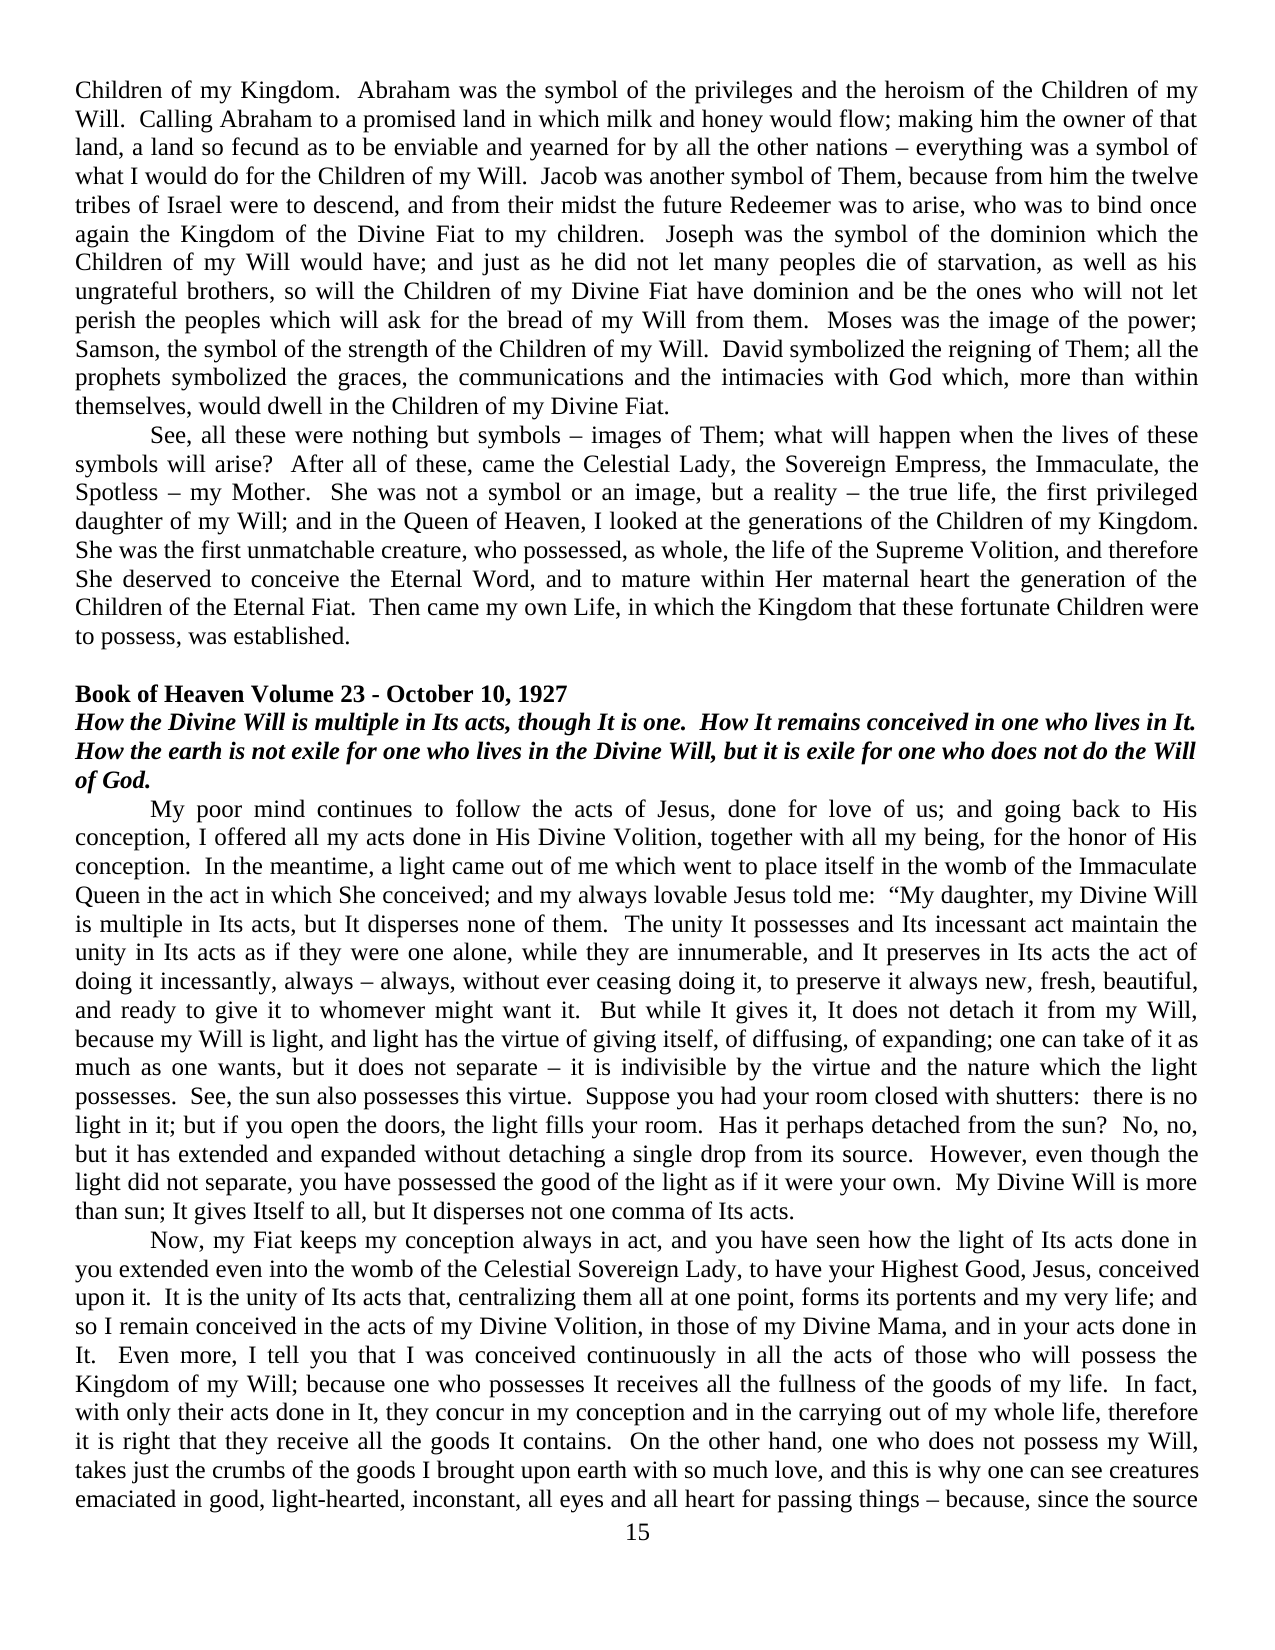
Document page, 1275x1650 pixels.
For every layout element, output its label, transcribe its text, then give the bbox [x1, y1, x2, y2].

text See, all these were nothing but symbols – images of Them; what will happen when the lives of these symbols will arise? After all of these, came the Celestial Lady, the Sovereign Empress, the Immaculate, the Spotless – my Mother. She was not a symbol or an image, but a reality – the true life, the first privileged daughter of my Will; and in the Queen of Heaven, I looked at the generations of the Children of my Kingdom. She was the first unmatchable creature, who possessed, as whole, the life of the Supreme Volition, and therefore She deserved to conceive the Eternal Word, and to mature within Her maternal heart the generation of the Children of the Eternal Fiat. Then came my own Life, in which the Kingdom that these fortunate Children were to possess, was established. [75, 420, 1200, 650]
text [75, 75, 1200, 420]
text Book of Heaven Volume 23 - October 10, 1927 [75, 679, 1200, 707]
text My poor mind continues to follow the acts of Jesus, done for love of us; and going back to His conception, I offered all my acts done in His Divine Volition, together with all my being, for the honor of His conception. In the meantime, a light came out of me which went to place itself in the womb of the Immaculate Queen in the act in which She conceived; and my always lovable Jesus told me: “My daughter, my Divine Will is multiple in Its acts, but It disperses none of them. The unity It possesses and Its incessant act maintain the unity in Its acts as if they were one alone, while they are innumerable, and It preserves in Its acts the act of doing it incessantly, always – always, without ever ceasing doing it, to preserve it always new, fresh, beautiful, and ready to give it to whomever might want it. But while It gives it, It does not detach it from my Will, because my Will is light, and light has the virtue of giving itself, of diffusing, of expanding; one can take of it as much as one wants, but it does not separate – it is indivisible by the virtue and the nature which the light possesses. See, the sun also possesses this virtue. Suppose you had your room closed with shutters: there is no light in it; but if you open the doors, the light fills your room. Has it perhaps detached from the sun? No, no, but it has extended and expanded without detaching a single drop from its source. However, even though the light did not separate, you have possessed the good of the light as if it were your own. My Divine Will is more than sun; It gives Itself to all, but It disperses not one comma of Its acts. [75, 794, 1200, 1225]
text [75, 1225, 1200, 1512]
text How the Divine Will is multiple in Its acts, though It is one. How It remains conceived in one who lives in It. How the earth is not exile for one who lives in the Divine Will, but it is exile for one who does not do the Will of God. [75, 707, 1200, 794]
